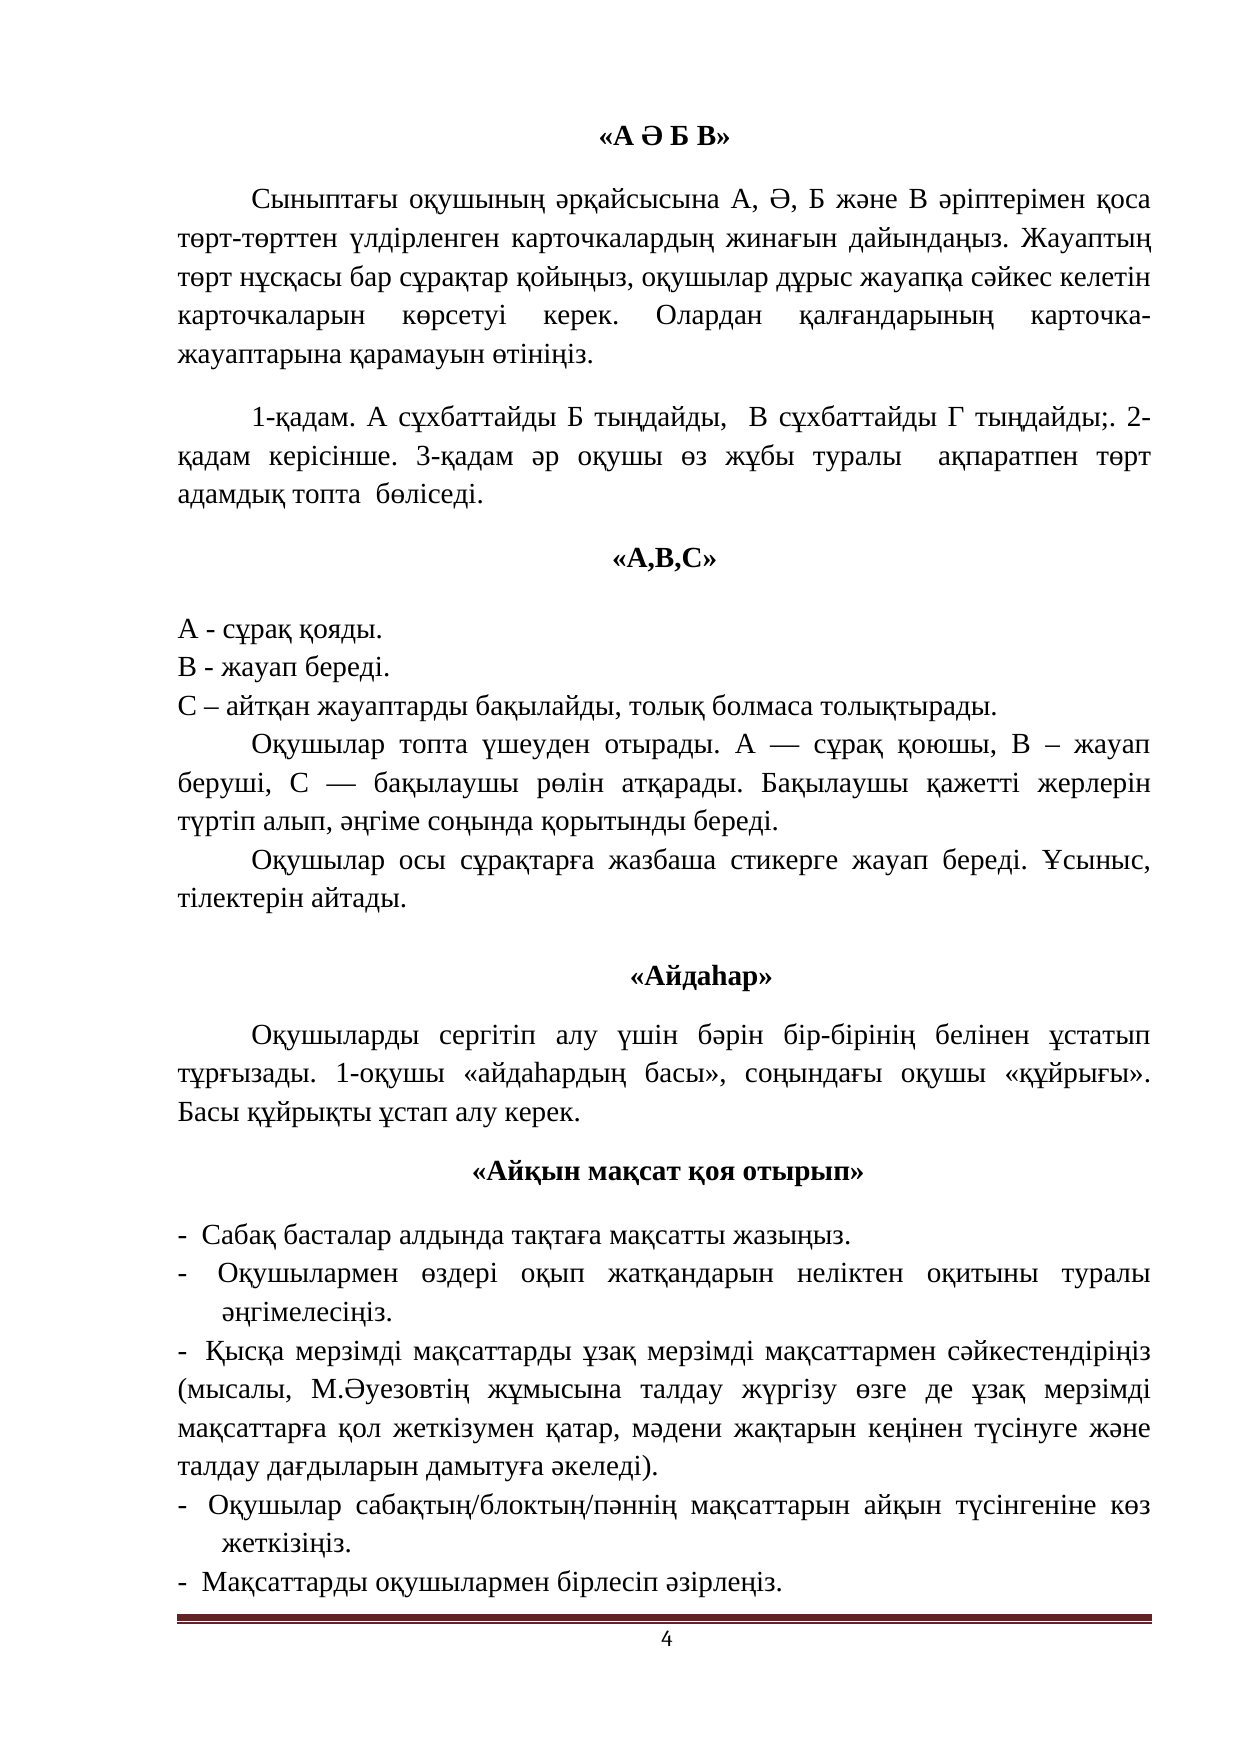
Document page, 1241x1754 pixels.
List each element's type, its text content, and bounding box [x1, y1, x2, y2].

text Сыныптағы оқушының әрқайсысына А, Ә, Б және В әріптерімен қоса төрт-төрттен үлдірленген карточкалардың жинағын дайындаңыз. Жауаптың төрт нұсқасы бар сұрақтар қойыңыз, оқушылар дұрыс жауапқа сәйкес келетін карточкаларын көрсетуі керек. Олардан қалғандарының карточка-жауаптарына қарамауын өтініңіз. [177, 182, 1152, 369]
list - Оқушылармен өздері оқып жатқандарын неліктен оқитыны туралы әңгімелесіңіз. [177, 1256, 1152, 1328]
text Оқушыларды сергітіп алу үшін бәрін бір-бірінің белінен ұстатып тұрғызады. 1-оқушы «айдаһардың басы», соңындағы оқушы «құйрығы». Басы құйрықты ұстап алу керек. [177, 1017, 1152, 1128]
list - Оқушылар сабақтың/блоктың/пәннің мақсаттарын айқын түсінгеніне көз жеткізіңіз. [177, 1487, 1152, 1559]
text Оқушылар топта үшеуден отырады. А — сұрақ қоюшы, В – жауап беруші, С — бақылаушы рөлін атқарады. Бақылаушы қажетті жерлерін түртіп алып, әңгіме соңында қорытынды береді. [177, 726, 1152, 837]
text «Айқын мақсат қоя отырып» [177, 1153, 1152, 1187]
text С – айтқан жауаптарды бақылайды, толық болмаса толықтырады. [177, 688, 1152, 721]
text «А Ә Б В» [177, 118, 1152, 152]
text А - сұрақ қояды. [177, 611, 1152, 644]
text «А,В,С» [177, 540, 1152, 573]
text В - жауап береді. [177, 649, 1152, 683]
list - Қысқа мерзімді мақсаттарды ұзақ мерзімді мақсаттармен сәйкестендіріңіз (мысалы, М.Әуезовтің жұмысына талдау жүргізу өзге де ұзақ мерзімді мақсаттарға қол жеткізумен қатар, мәдени жақтарын кеңінен түсінуге және талдау дағдыларын дамытуға әкеледі). [177, 1333, 1152, 1482]
text - Сабақ басталар алдында тақтаға мақсатты жазыңыз. [177, 1217, 1152, 1251]
text 1-қадам. А сұхбаттайды Б тыңдайды, В сұхбаттайды Г тыңдайды;. 2-қадам керісінше. 3-қадам әр оқушы өз жұбы туралы ақпаратпен төрт адамдық топта бөліседі. [177, 399, 1152, 510]
list - Мақсаттарды оқушылармен бірлесіп әзірлеңіз. [177, 1564, 1152, 1597]
text Оқушылар осы сұрақтарға жазбаша стикерге жауап береді. Ұсыныс, тілектерін айтады. [177, 842, 1152, 914]
text «Айдаһар» [177, 958, 1152, 991]
